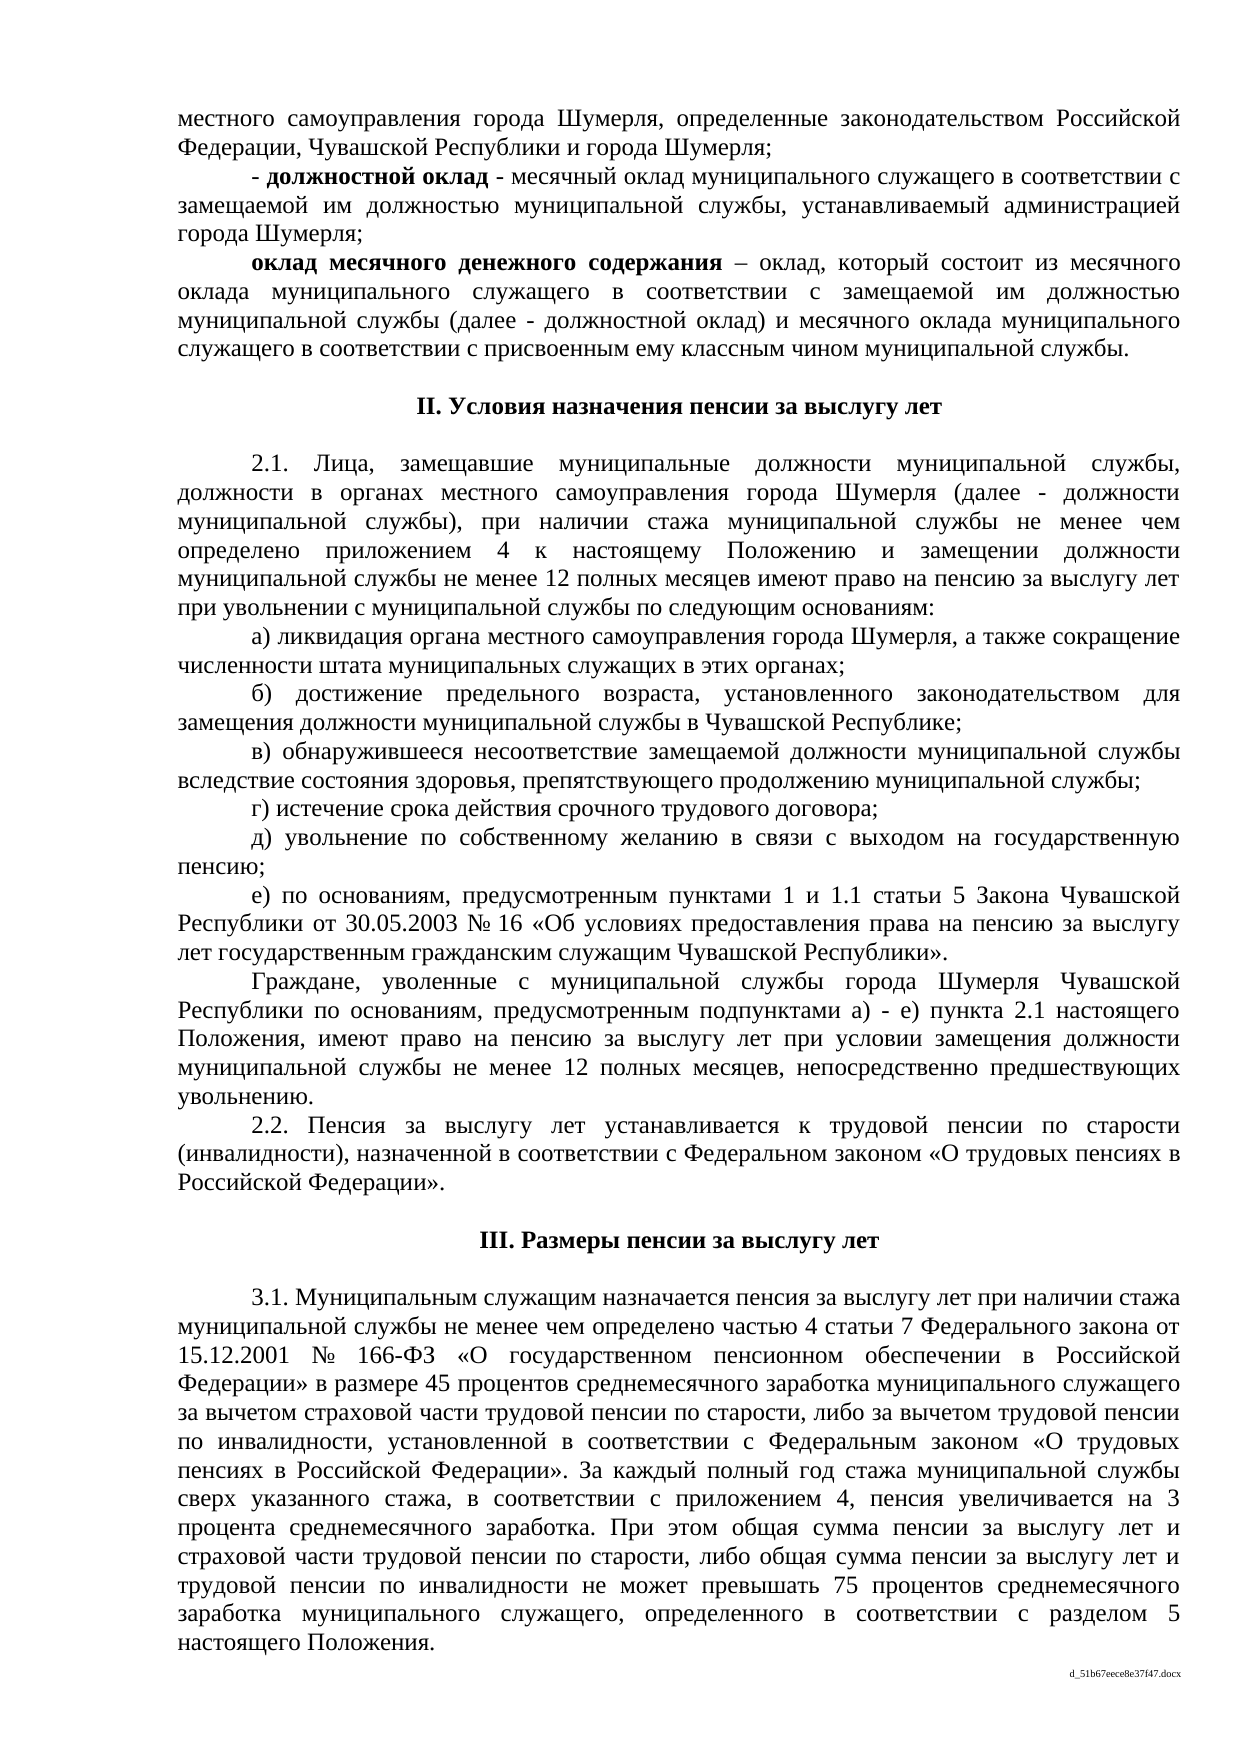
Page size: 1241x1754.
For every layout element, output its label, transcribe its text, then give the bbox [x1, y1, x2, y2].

text - должностной оклад - месячный оклад муниципального служащего в соответствии с замещаемой им должностью муниципальной службы, устанавливаемый администрацией города Шумерля; [177, 161, 1181, 247]
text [177, 103, 1181, 161]
subtitle II. Условия назначения пенсии за выслугу лет [177, 391, 1181, 420]
text е) по основаниям, предусмотренным пунктами 1 и 1.1 статьи 5 Закона Чувашской Республики от 30.05.2003 № 16 «Об условиях предоставления права на пенсию за выслугу лет государственным гражданским служащим Чувашской Республики». [177, 880, 1181, 966]
text 2.2. Пенсия за выслугу лет устанавливается к трудовой пенсии по старости (инвалидности), назначенной в соответствии с Федеральном законом «О трудовых пенсиях в Российской Федерации». [177, 1110, 1181, 1196]
text Граждане, уволенные с муниципальной службы города Шумерля Чувашской Республики по основаниям, предусмотренным подпунктами а) - е) пункта 2.1 настоящего Положения, имеют право на пенсию за выслугу лет при условии замещения должности муниципальной службы не менее 12 полных месяцев, непосредственно предшествующих увольнению. [177, 966, 1181, 1110]
text оклад месячного денежного содержания – оклад, который состоит из месячного оклада муниципального служащего в соответствии с замещаемой им должностью муниципальной службы (далее - должностной оклад) и месячного оклада муниципального служащего в соответствии с присвоенным ему классным чином муниципальной службы. [177, 247, 1181, 362]
text а) ликвидация органа местного самоуправления города Шумерля, а также сокращение численности штата муниципальных служащих в этих органах; [177, 621, 1181, 678]
text д) увольнение по собственному желанию в связи с выходом на государственную пенсию; [177, 822, 1181, 880]
text 2.1. Лица, замещавшие муниципальные должности муниципальной службы, должности в органах местного самоуправления города Шумерля (далее - должности муниципальной службы), при наличии стажа муниципальной службы не менее чем определено приложением 4 к настоящему Положению и замещении должности муниципальной службы не менее 12 полных месяцев имеют право на пенсию за выслугу лет при увольнении с муниципальной службы по следующим основаниям: [177, 448, 1181, 621]
text г) истечение срока действия срочного трудового договора; [177, 793, 1181, 822]
subtitle III. Размеры пенсии за выслугу лет [177, 1225, 1181, 1253]
text 3.1. Муниципальным служащим назначается пенсия за выслугу лет при наличии стажа муниципальной службы не менее чем определено частью 4 статьи 7 Федерального закона от 15.12.2001 № 166-ФЗ «О государственном пенсионном обеспечении в Российской Федерации» в размере 45 процентов среднемесячного заработка муниципального служащего за вычетом страховой части трудовой пенсии по старости, либо за вычетом трудовой пенсии по инвалидности, установленной в соответствии с Федеральным законом «О трудовых пенсиях в Российской Федерации». За каждый полный год стажа муниципальной службы сверх указанного стажа, в соответствии с приложением 4, пенсия увеличивается на 3 процента среднемесячного заработка. При этом общая сумма пенсии за выслугу лет и страховой части трудовой пенсии по старости, либо общая сумма пенсии за выслугу лет и трудовой пенсии по инвалидности не может превышать 75 процентов среднемесячного заработка муниципального служащего, определенного в соответствии с разделом 5 настоящего Положения. [177, 1282, 1181, 1656]
text б) достижение предельного возраста, установленного законодательством для замещения должности муниципальной службы в Чувашской Республике; [177, 678, 1181, 736]
text в) обнаружившееся несоответствие замещаемой должности муниципальной службы вследствие состояния здоровья, препятствующего продолжению муниципальной службы; [177, 736, 1181, 793]
